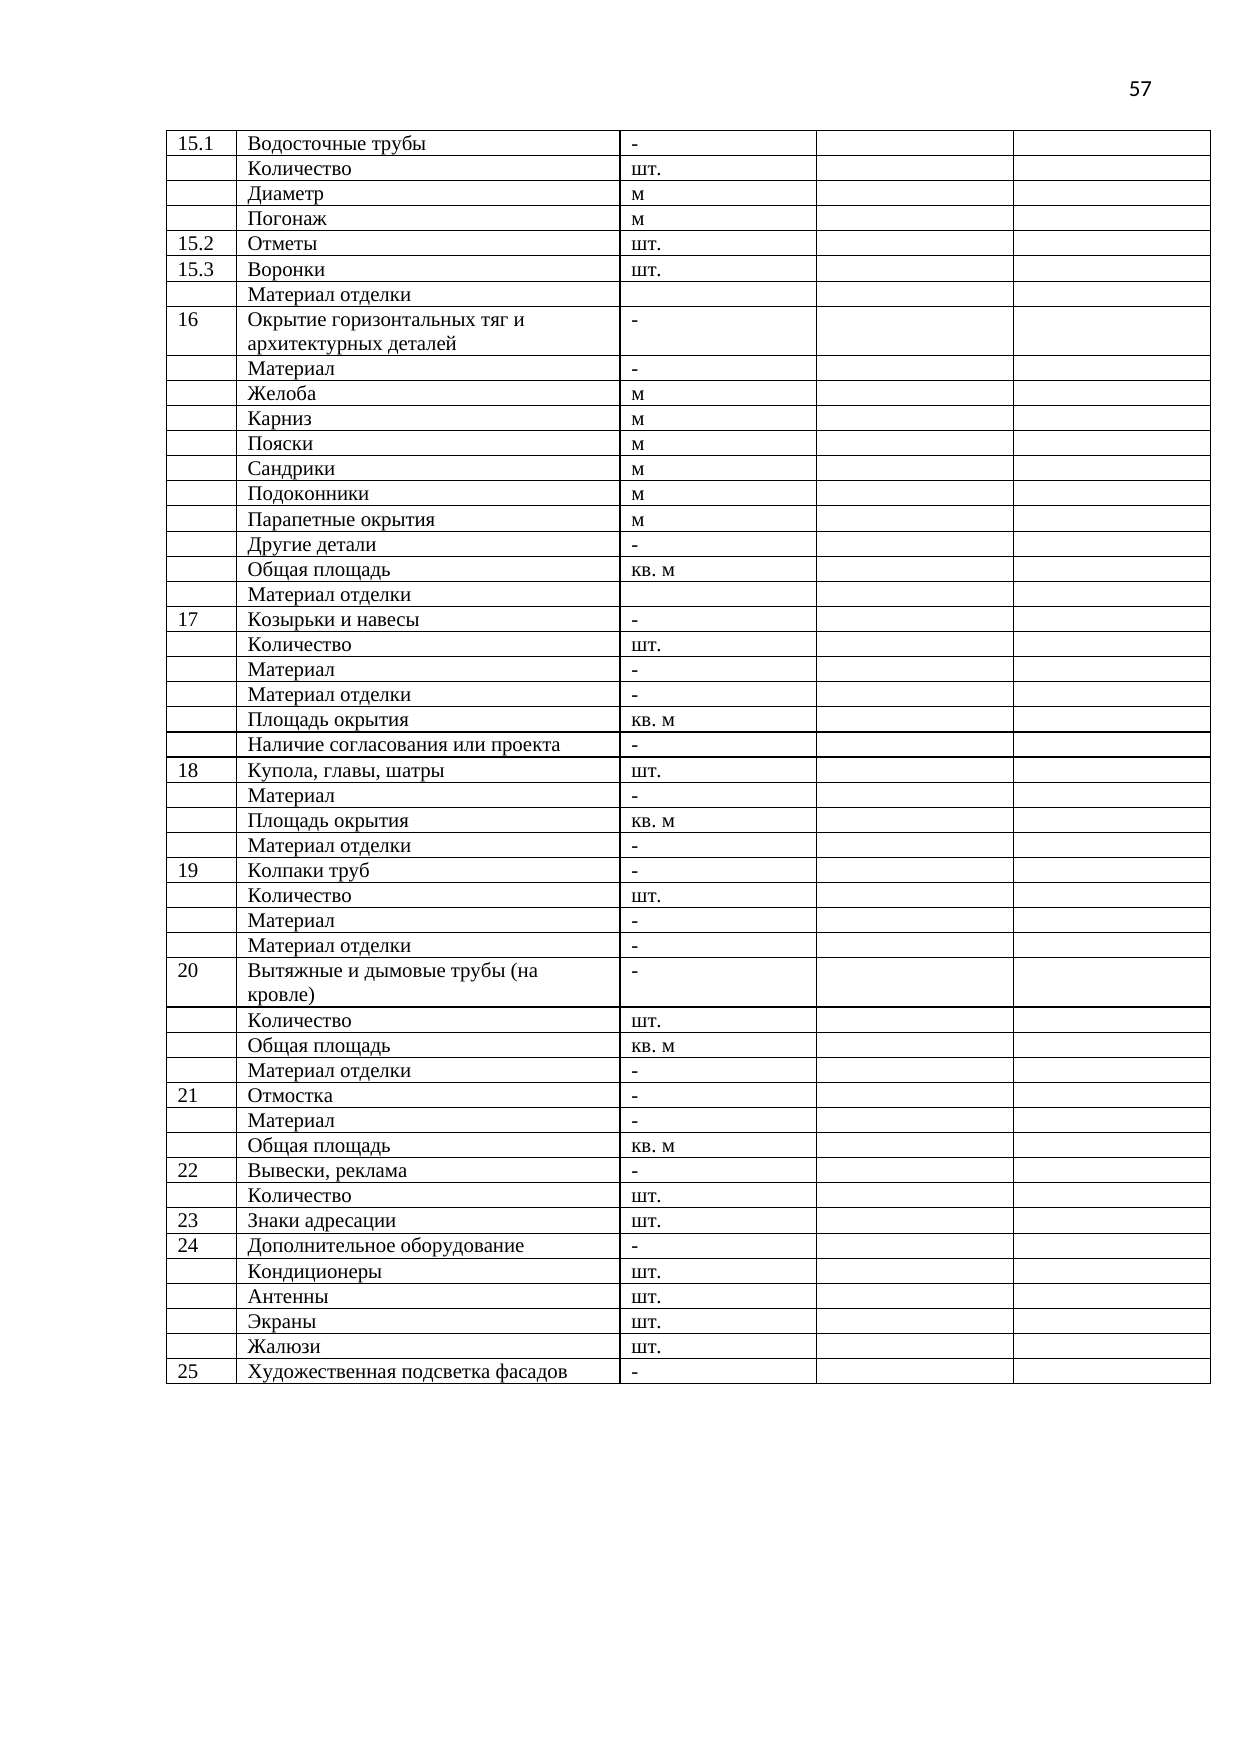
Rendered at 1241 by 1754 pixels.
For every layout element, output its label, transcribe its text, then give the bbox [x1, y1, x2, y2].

table_cell [167, 431, 236, 455]
table_cell - [621, 131, 816, 155]
table_cell [817, 1008, 1013, 1032]
table_cell Материал отделки [237, 833, 619, 857]
table_cell [167, 356, 236, 380]
table_cell - [621, 1234, 816, 1257]
table_cell Материал отделки [237, 582, 619, 606]
table_cell Сандрики [237, 456, 619, 480]
table_cell Художественная подсветка фасадов [237, 1359, 619, 1383]
table_cell Количество [237, 1183, 619, 1207]
table_cell Общая площадь [237, 1033, 619, 1057]
table_cell шт. [621, 1334, 816, 1358]
table_cell - [621, 1108, 816, 1132]
table_cell [167, 1284, 236, 1308]
table_cell [817, 1183, 1013, 1207]
table_cell Количество [237, 632, 619, 656]
table_cell шт. [621, 1208, 816, 1232]
table_cell 20 [167, 958, 236, 1006]
table_cell [1014, 156, 1210, 180]
table_cell [167, 632, 236, 656]
table_cell - [621, 1058, 816, 1082]
table_cell [1014, 1284, 1210, 1308]
table_cell м [621, 481, 816, 505]
table_cell м [621, 206, 816, 230]
table_cell [1014, 933, 1210, 957]
table_cell 15.3 [167, 256, 236, 281]
table_cell шт. [621, 883, 816, 907]
table_cell м [621, 506, 816, 531]
table_cell кв. м [621, 557, 816, 581]
table_cell Площадь окрытия [237, 808, 619, 832]
table_cell [167, 833, 236, 857]
table_cell [817, 282, 1013, 306]
table_cell [817, 808, 1013, 832]
table_cell шт. [621, 256, 816, 281]
table_cell Дополнительное оборудование [237, 1234, 619, 1257]
table_cell [1014, 1309, 1210, 1333]
table_cell [817, 1133, 1013, 1157]
table_cell [1014, 582, 1210, 606]
table_cell 23 [167, 1208, 236, 1232]
table_cell Материал [237, 657, 619, 681]
table_cell Отмостка [237, 1083, 619, 1107]
table_cell [167, 456, 236, 480]
table_cell [817, 733, 1013, 756]
table_cell [817, 783, 1013, 807]
table_cell [167, 181, 236, 205]
table_cell Жалюзи [237, 1334, 619, 1358]
table_cell 25 [167, 1359, 236, 1383]
table_cell - [621, 733, 816, 756]
table_cell [167, 1334, 236, 1358]
table_cell Воронки [237, 256, 619, 281]
table_cell [817, 758, 1013, 782]
table_cell [1014, 1359, 1210, 1383]
table_cell [817, 381, 1013, 405]
table_cell Вывески, реклама [237, 1158, 619, 1182]
table_cell Отметы [237, 231, 619, 255]
table_cell кв. м [621, 1133, 816, 1157]
table_cell [817, 1359, 1013, 1383]
table_cell Материал [237, 908, 619, 932]
table_cell [817, 933, 1013, 957]
table_cell [167, 808, 236, 832]
table_cell [817, 506, 1013, 531]
table_cell м [621, 431, 816, 455]
table_cell [817, 858, 1013, 882]
table_cell м [621, 406, 816, 430]
table_cell [1014, 381, 1210, 405]
table_cell [817, 481, 1013, 505]
table_cell [167, 1058, 236, 1082]
table_cell кв. м [621, 1033, 816, 1057]
table_cell Пояски [237, 431, 619, 455]
table_cell [1014, 1033, 1210, 1057]
table_cell шт. [621, 1259, 816, 1283]
table_cell [1014, 231, 1210, 255]
table_cell [1014, 1083, 1210, 1107]
table_cell Диаметр [237, 181, 619, 205]
table_cell [167, 1183, 236, 1207]
table_cell Вытяжные и дымовые трубы (на кровле) [237, 958, 619, 1006]
table_cell [1014, 908, 1210, 932]
table_cell Экраны [237, 1309, 619, 1333]
table_cell Материал [237, 356, 619, 380]
table_cell - [621, 958, 816, 1006]
table_cell [1014, 356, 1210, 380]
table_cell [1014, 707, 1210, 731]
table_cell - [621, 1083, 816, 1107]
table_cell [167, 282, 236, 306]
table_cell [817, 1033, 1013, 1057]
table_cell [817, 181, 1013, 205]
table_cell Кондиционеры [237, 1259, 619, 1283]
table_cell шт. [621, 1008, 816, 1032]
table_cell [1014, 481, 1210, 505]
table_cell [817, 156, 1013, 180]
table_cell [817, 1208, 1013, 1232]
table_cell [167, 933, 236, 957]
table_cell Подоконники [237, 481, 619, 505]
table_cell [1014, 307, 1210, 355]
table_cell м [621, 381, 816, 405]
table_cell м [621, 181, 816, 205]
table_cell [1014, 506, 1210, 531]
table_cell [1014, 1108, 1210, 1132]
table_cell [817, 206, 1013, 230]
table_cell [817, 231, 1013, 255]
table_cell [817, 607, 1013, 631]
table_cell [621, 582, 816, 606]
table_cell [817, 682, 1013, 706]
table_cell [1014, 532, 1210, 556]
table_cell Желоба [237, 381, 619, 405]
table_cell Погонаж [237, 206, 619, 230]
table_cell шт. [621, 632, 816, 656]
table_cell Материал отделки [237, 1058, 619, 1082]
table_cell шт. [621, 1284, 816, 1308]
table_cell [167, 506, 236, 531]
table_cell Общая площадь [237, 1133, 619, 1157]
table_cell [167, 1108, 236, 1132]
table_cell [817, 657, 1013, 681]
table_cell шт. [621, 156, 816, 180]
table_cell - [621, 356, 816, 380]
table_cell [817, 456, 1013, 480]
table_cell [167, 406, 236, 430]
table_cell [817, 1058, 1013, 1082]
table_cell [167, 1033, 236, 1057]
table_cell [817, 406, 1013, 430]
table_cell [1014, 431, 1210, 455]
table_cell [621, 282, 816, 306]
table_cell [1014, 607, 1210, 631]
table_cell [1014, 758, 1210, 782]
table_cell шт. [621, 231, 816, 255]
table_cell [817, 1083, 1013, 1107]
table_cell Парапетные окрытия [237, 506, 619, 531]
table_cell [167, 682, 236, 706]
table_cell [167, 532, 236, 556]
table_cell [167, 908, 236, 932]
table_cell [1014, 1334, 1210, 1358]
table_cell 19 [167, 858, 236, 882]
table_cell [1014, 206, 1210, 230]
table_cell - [621, 1158, 816, 1182]
table_cell [167, 1133, 236, 1157]
table_cell [817, 1309, 1013, 1333]
table_cell [1014, 1259, 1210, 1283]
table_cell Водосточные трубы [237, 131, 619, 155]
table_cell 15.2 [167, 231, 236, 255]
table_cell [1014, 833, 1210, 857]
table_cell [817, 356, 1013, 380]
table_cell [1014, 181, 1210, 205]
table_cell [1014, 1058, 1210, 1082]
table_cell Материал [237, 783, 619, 807]
table_cell [817, 632, 1013, 656]
table_cell [167, 657, 236, 681]
table_cell [817, 557, 1013, 581]
table_cell 18 [167, 758, 236, 782]
table_cell [167, 557, 236, 581]
table_cell Количество [237, 156, 619, 180]
table_cell - [621, 908, 816, 932]
table_cell [1014, 958, 1210, 1006]
table_cell [817, 256, 1013, 281]
table_cell Материал отделки [237, 933, 619, 957]
table_cell [1014, 632, 1210, 656]
table_cell Материал [237, 1108, 619, 1132]
table_cell [167, 733, 236, 756]
table_cell Окрытие горизонтальных тяг и архитектурных деталей [237, 307, 619, 355]
table_cell [1014, 1133, 1210, 1157]
table_cell [817, 431, 1013, 455]
table_cell Колпаки труб [237, 858, 619, 882]
table_cell 17 [167, 607, 236, 631]
table_cell [1014, 557, 1210, 581]
table_cell [817, 833, 1013, 857]
table_cell [1014, 808, 1210, 832]
table_cell [167, 381, 236, 405]
table_cell [817, 707, 1013, 731]
table_cell - [621, 682, 816, 706]
table_cell 22 [167, 1158, 236, 1182]
table_cell - [621, 532, 816, 556]
table_cell Количество [237, 883, 619, 907]
table_cell - [621, 933, 816, 957]
table_cell [167, 156, 236, 180]
table_cell [1014, 733, 1210, 756]
table_cell [1014, 657, 1210, 681]
table_cell [1014, 256, 1210, 281]
table_cell Материал отделки [237, 682, 619, 706]
table_cell [817, 1334, 1013, 1358]
table_cell [1014, 282, 1210, 306]
table_cell 24 [167, 1234, 236, 1257]
table_cell [817, 1259, 1013, 1283]
table_cell Наличие согласования или проекта [237, 733, 619, 756]
table_cell Купола, главы, шатры [237, 758, 619, 782]
table_cell Общая площадь [237, 557, 619, 581]
table_cell [1014, 783, 1210, 807]
table_cell 16 [167, 307, 236, 355]
table_cell [167, 582, 236, 606]
table_cell [167, 707, 236, 731]
table_cell - [621, 833, 816, 857]
table_cell Козырьки и навесы [237, 607, 619, 631]
table_cell [167, 1259, 236, 1283]
table_cell Другие детали [237, 532, 619, 556]
table_cell [167, 1008, 236, 1032]
table_cell - [621, 657, 816, 681]
table_cell Карниз [237, 406, 619, 430]
table_cell [1014, 883, 1210, 907]
table_cell [1014, 131, 1210, 155]
table_cell [817, 307, 1013, 355]
table_cell [167, 206, 236, 230]
table_cell [1014, 456, 1210, 480]
table_cell - [621, 307, 816, 355]
table_cell - [621, 783, 816, 807]
table_cell [817, 1234, 1013, 1257]
table_cell [817, 1284, 1013, 1308]
table_cell [1014, 1208, 1210, 1232]
table_cell кв. м [621, 808, 816, 832]
table_cell Количество [237, 1008, 619, 1032]
table_cell Антенны [237, 1284, 619, 1308]
table_cell шт. [621, 1183, 816, 1207]
table_cell [817, 532, 1013, 556]
table_cell [167, 783, 236, 807]
table_cell [817, 1108, 1013, 1132]
table_cell [167, 481, 236, 505]
table_cell [1014, 682, 1210, 706]
table_cell - [621, 1359, 816, 1383]
table_cell Материал отделки [237, 282, 619, 306]
table_cell [1014, 406, 1210, 430]
table_cell - [621, 858, 816, 882]
table_cell [167, 883, 236, 907]
table_cell 21 [167, 1083, 236, 1107]
table_cell [817, 958, 1013, 1006]
table_cell шт. [621, 1309, 816, 1333]
table_cell [1014, 1234, 1210, 1257]
table_cell [817, 582, 1013, 606]
table_cell [817, 908, 1013, 932]
table_cell - [621, 607, 816, 631]
table_cell кв. м [621, 707, 816, 731]
table_cell 15.1 [167, 131, 236, 155]
table_cell Площадь окрытия [237, 707, 619, 731]
table_cell [1014, 1158, 1210, 1182]
table_cell м [621, 456, 816, 480]
table_cell [167, 1309, 236, 1333]
table_cell [1014, 858, 1210, 882]
table_cell [817, 131, 1013, 155]
table_cell [1014, 1183, 1210, 1207]
table_cell [1014, 1008, 1210, 1032]
table_cell шт. [621, 758, 816, 782]
table_cell [817, 883, 1013, 907]
table_cell [817, 1158, 1013, 1182]
table_cell Знаки адресации [237, 1208, 619, 1232]
